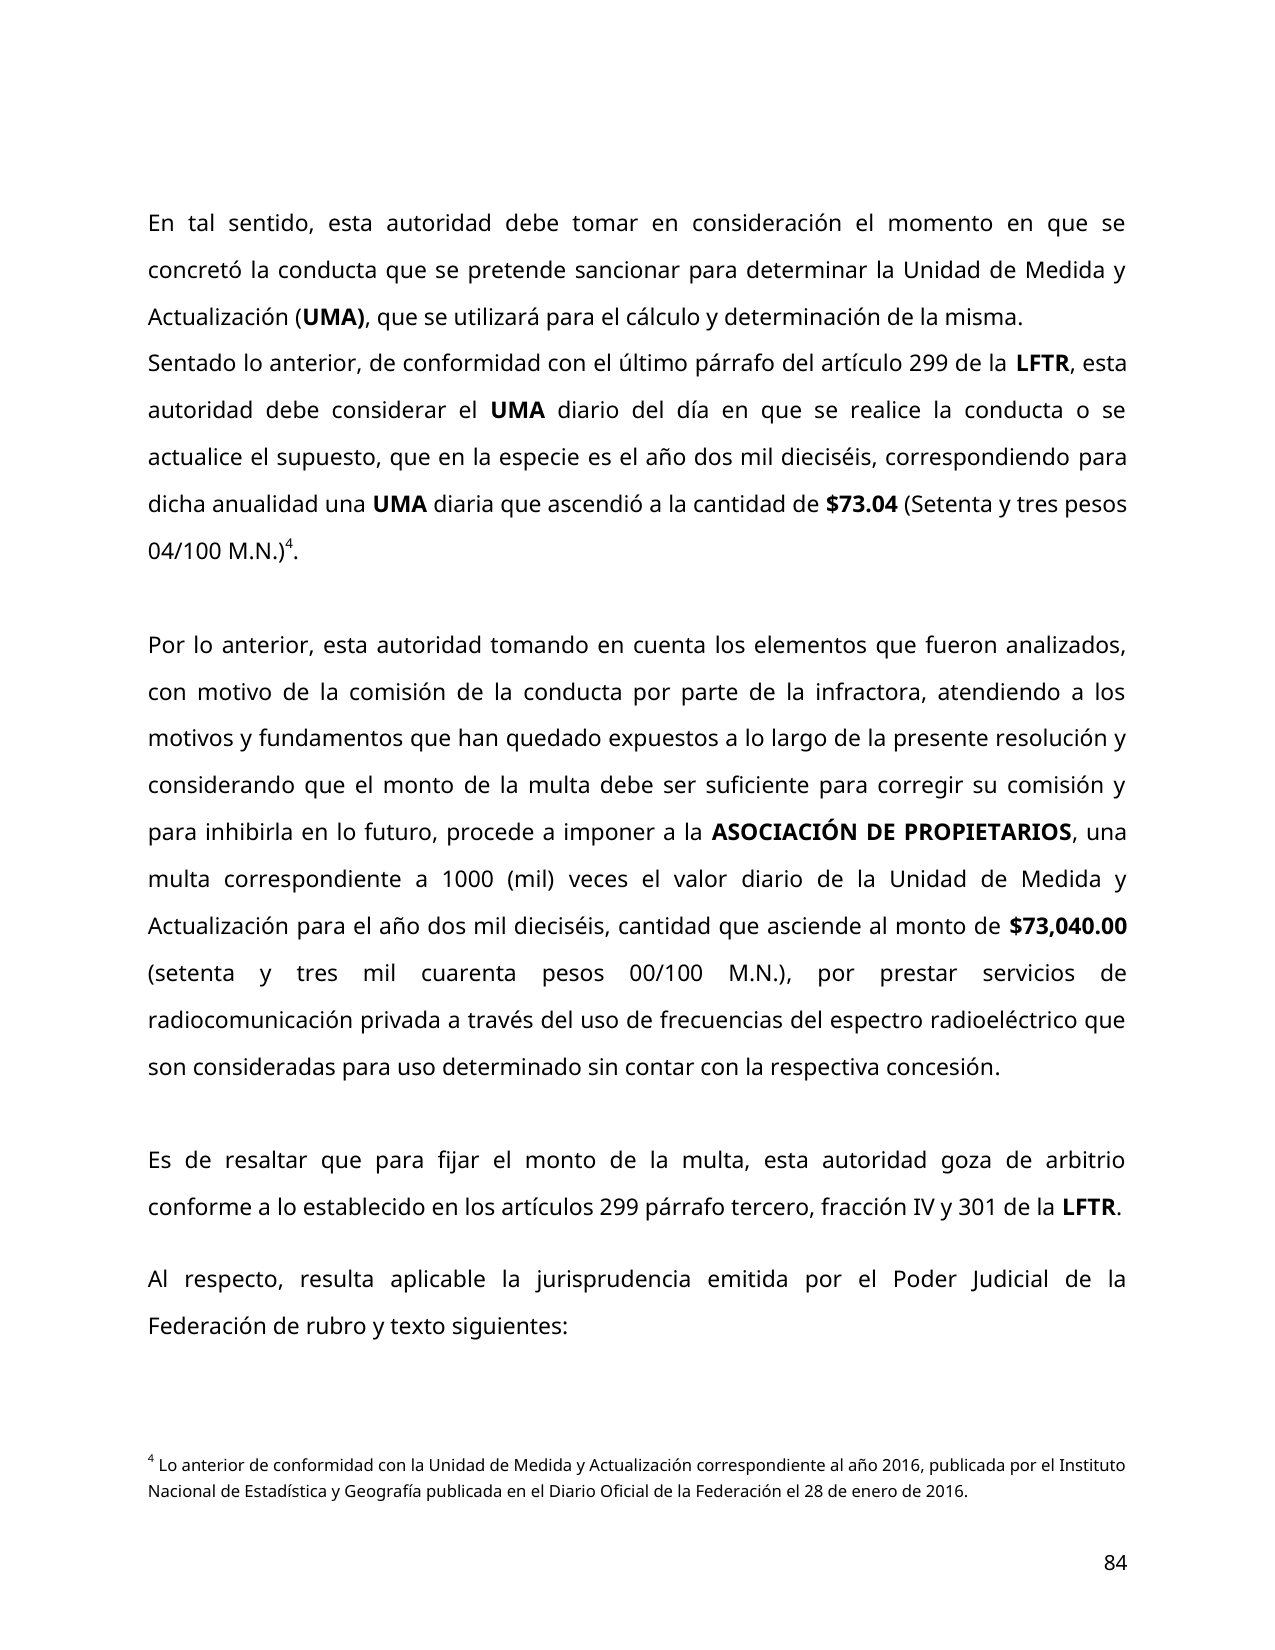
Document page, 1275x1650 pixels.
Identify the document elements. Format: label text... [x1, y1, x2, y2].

text Sentado lo anterior, de conformidad con el último párrafo del artículo 299 de la LFTR, esta autoridad debe considerar el UMA diario del día en que se realice la conducta o se actualice el supuesto, que en la especie es el año dos mil dieciséis, correspondiendo para dicha anualidad una UMA diaria que ascendió a la cantidad de $73.04 (Setenta y tres pesos 04/100 M.N.). [148, 347, 1127, 566]
text Es de resaltar que para fijar el monto de la multa, esta autoridad goza de arbitrio conforme a lo establecido en los artículos 299 párrafo tercero, fracción IV y 301 de la LFTR. [148, 1144, 1127, 1222]
text En tal sentido, esta autoridad debe tomar en consideración el momento en que se concretó la conducta que se pretende sancionar para determinar la Unidad de Medida y Actualización (UMA), que se utilizará para el cálculo y determinación de la misma. [148, 207, 1127, 332]
text Por lo anterior, esta autoridad tomando en cuenta los elementos que fueron analizados, con motivo de la comisión de la conducta por parte de la infractora, atendiendo a los motivos y fundamentos que han quedado expuestos a lo largo de la presente resolución y considerando que el monto de la multa debe ser suficiente para corregir su comisión y para inhibirla en lo futuro, procede a imponer a la ASOCIACIÓN DE PROPIETARIOS, una multa correspondiente a 1000 (mil) veces el valor diario de la Unidad de Medida y Actualización para el año dos mil dieciséis, cantidad que asciende al monto de $73,040.00 (setenta y tres mil cuarenta pesos 00/100 M.N.), por prestar servicios de radiocomunicación privada a través del uso de frecuencias del espectro radioeléctrico que son consideradas para uso determinado sin contar con la respectiva concesión. [148, 629, 1127, 1082]
text Al respecto, resulta aplicable la jurisprudencia emitida por el Poder Judicial de la Federación de rubro y texto siguientes: [148, 1263, 1127, 1341]
